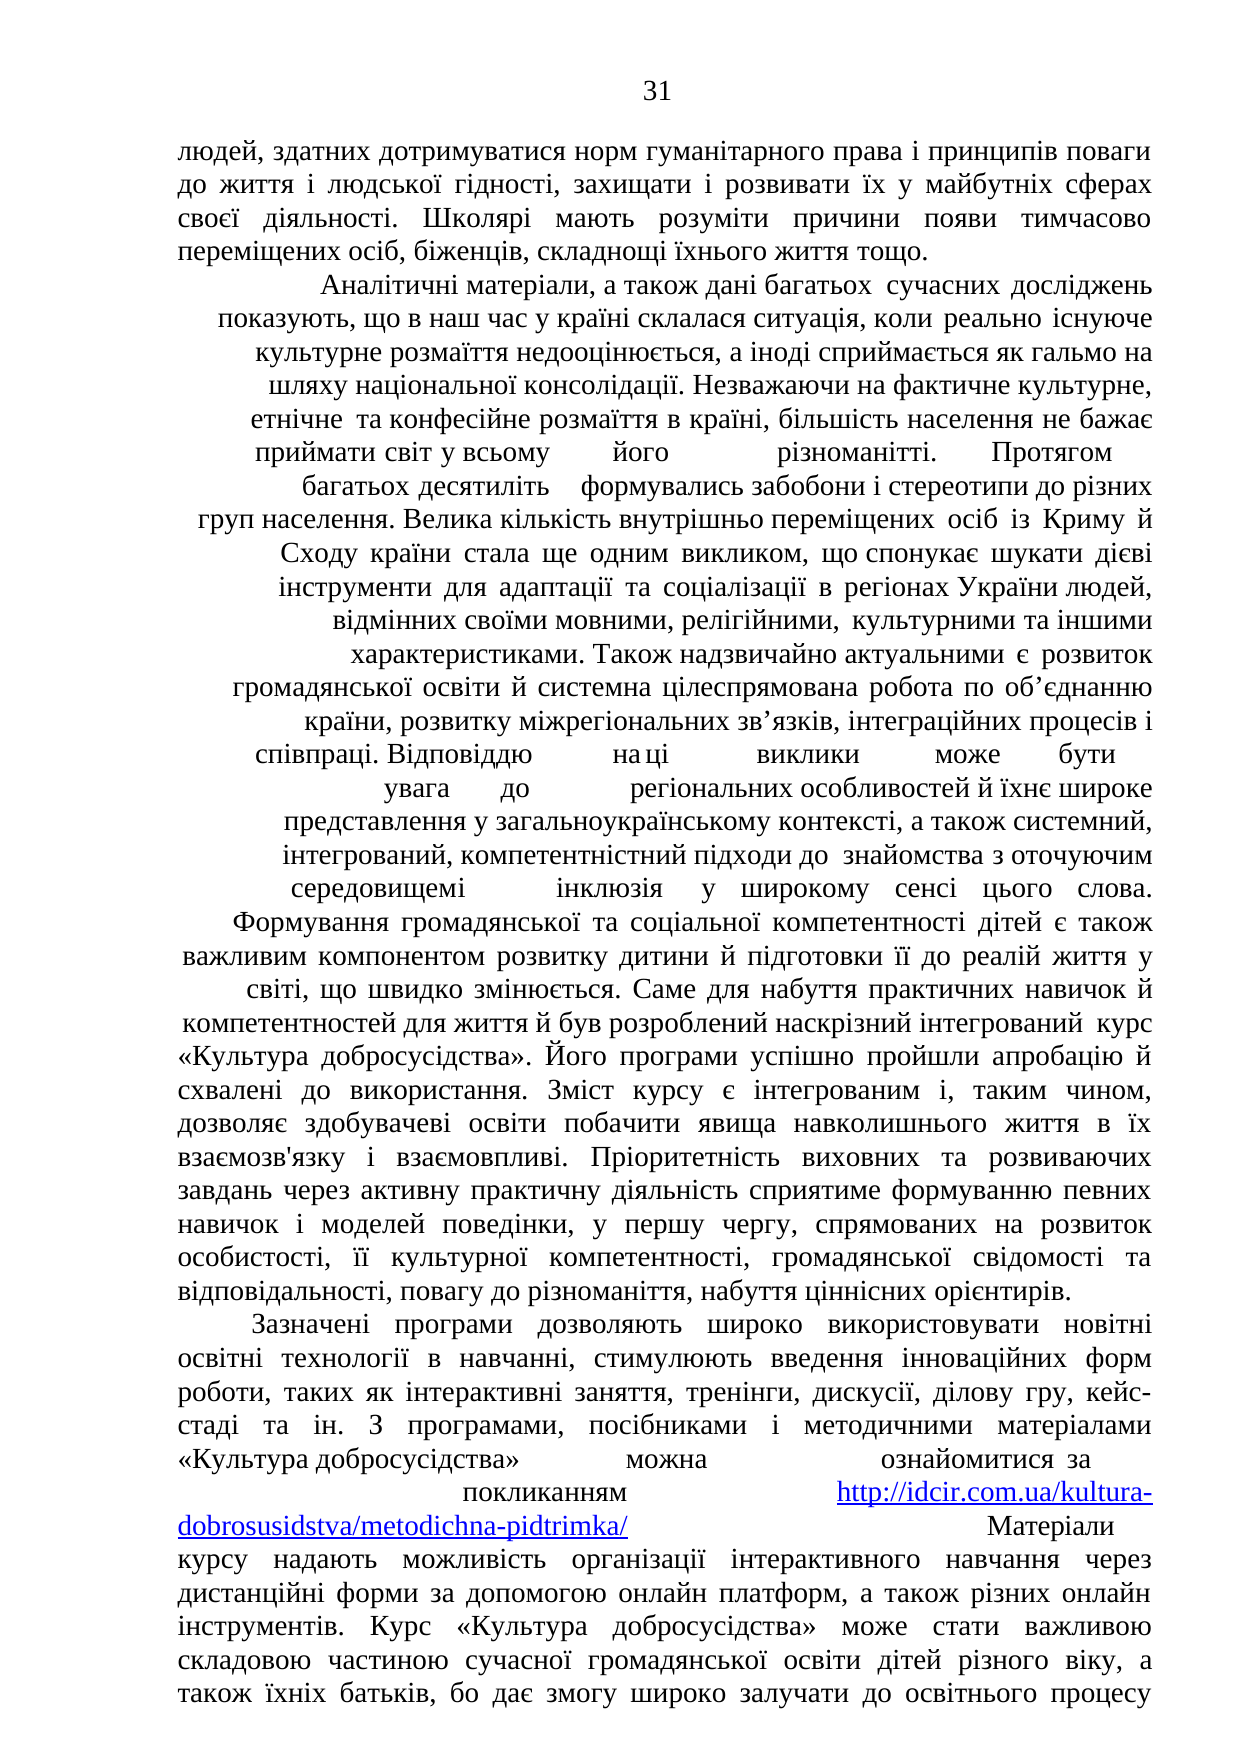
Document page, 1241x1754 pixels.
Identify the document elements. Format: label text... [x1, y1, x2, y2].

text Аналітичні матеріали, а також дані багатьох сучасних досліджень показують, що в наш час у країні склалася ситуація, коли реально існуюче культурне розмаїття недооцінюється, а іноді сприймається як гальмо на шляху національної консолідації. Незважаючи на фактичне культурне, етнічне та конфесійне розмаїття в країні, більшість населення не бажає приймати світ у всьому його різноманітті. Протягом багатьох десятиліть формувались забобони і стереотипи до різних груп населення. Велика кількість внутрішньо переміщених осіб із Криму й Сходу країни стала ще одним викликом, що спонукає шукати дієві інструменти для адаптації та соціалізації в регіонах України людей, відмінних своїми мовними, релігійними, культурними та іншими характеристиками. Також надзвичайно актуальними є розвиток громадянської освіти й системна цілеспрямована робота по об’єднанню країни, розвитку міжрегіональних зв’язків, інтеграційних процесів і співпраці. Відповіддю на ці виклики може бути увага до регіональних особливостей й їхнє широке представлення у загальноукраїнському контексті, а також системний, інтегрований, компетентністний підходи до знайомства з оточуючим середовищем і інклюзія у широкому сенсі цього слова. Формування громадянської та соціальної компетентності дітей є також важливим компонентом розвитку дитини й підготовки її до реалій життя у світі, що швидко змінюється. Саме для набуття практичних навичок й компетентностей для життя й був розроблений наскрізний інтегрований курс [177, 267, 1152, 1038]
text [177, 1307, 1152, 1709]
text людей, здатних дотримуватися норм гуманітарного права і принципів поваги до життя і людської гідності, захищати і розвивати їх у майбутніх сферах своєї діяльності. Школярі мають розуміти причини появи тимчасово переміщених осіб, біженців, складнощі їхнього життя тощо. [177, 133, 1152, 267]
text «Культура добросусідства». Його програми успішно пройшли апробацію й схвалені до використання. Зміст курсу є інтегрованим і, таким чином, дозволяє здобувачеві освіти побачити явища навколишнього життя в їх взаємозв'язку і взаємовпливі. Пріоритетність виховних та розвиваючих завдань через активну практичну діяльність сприятиме формуванню певних навичок і моделей поведінки, у першу чергу, спрямованих на розвиток особистості, її культурної компетентності, громадянської свідомості та відповідальності, повагу до різноманіття, набуття ціннісних орієнтирів. [177, 1038, 1152, 1307]
